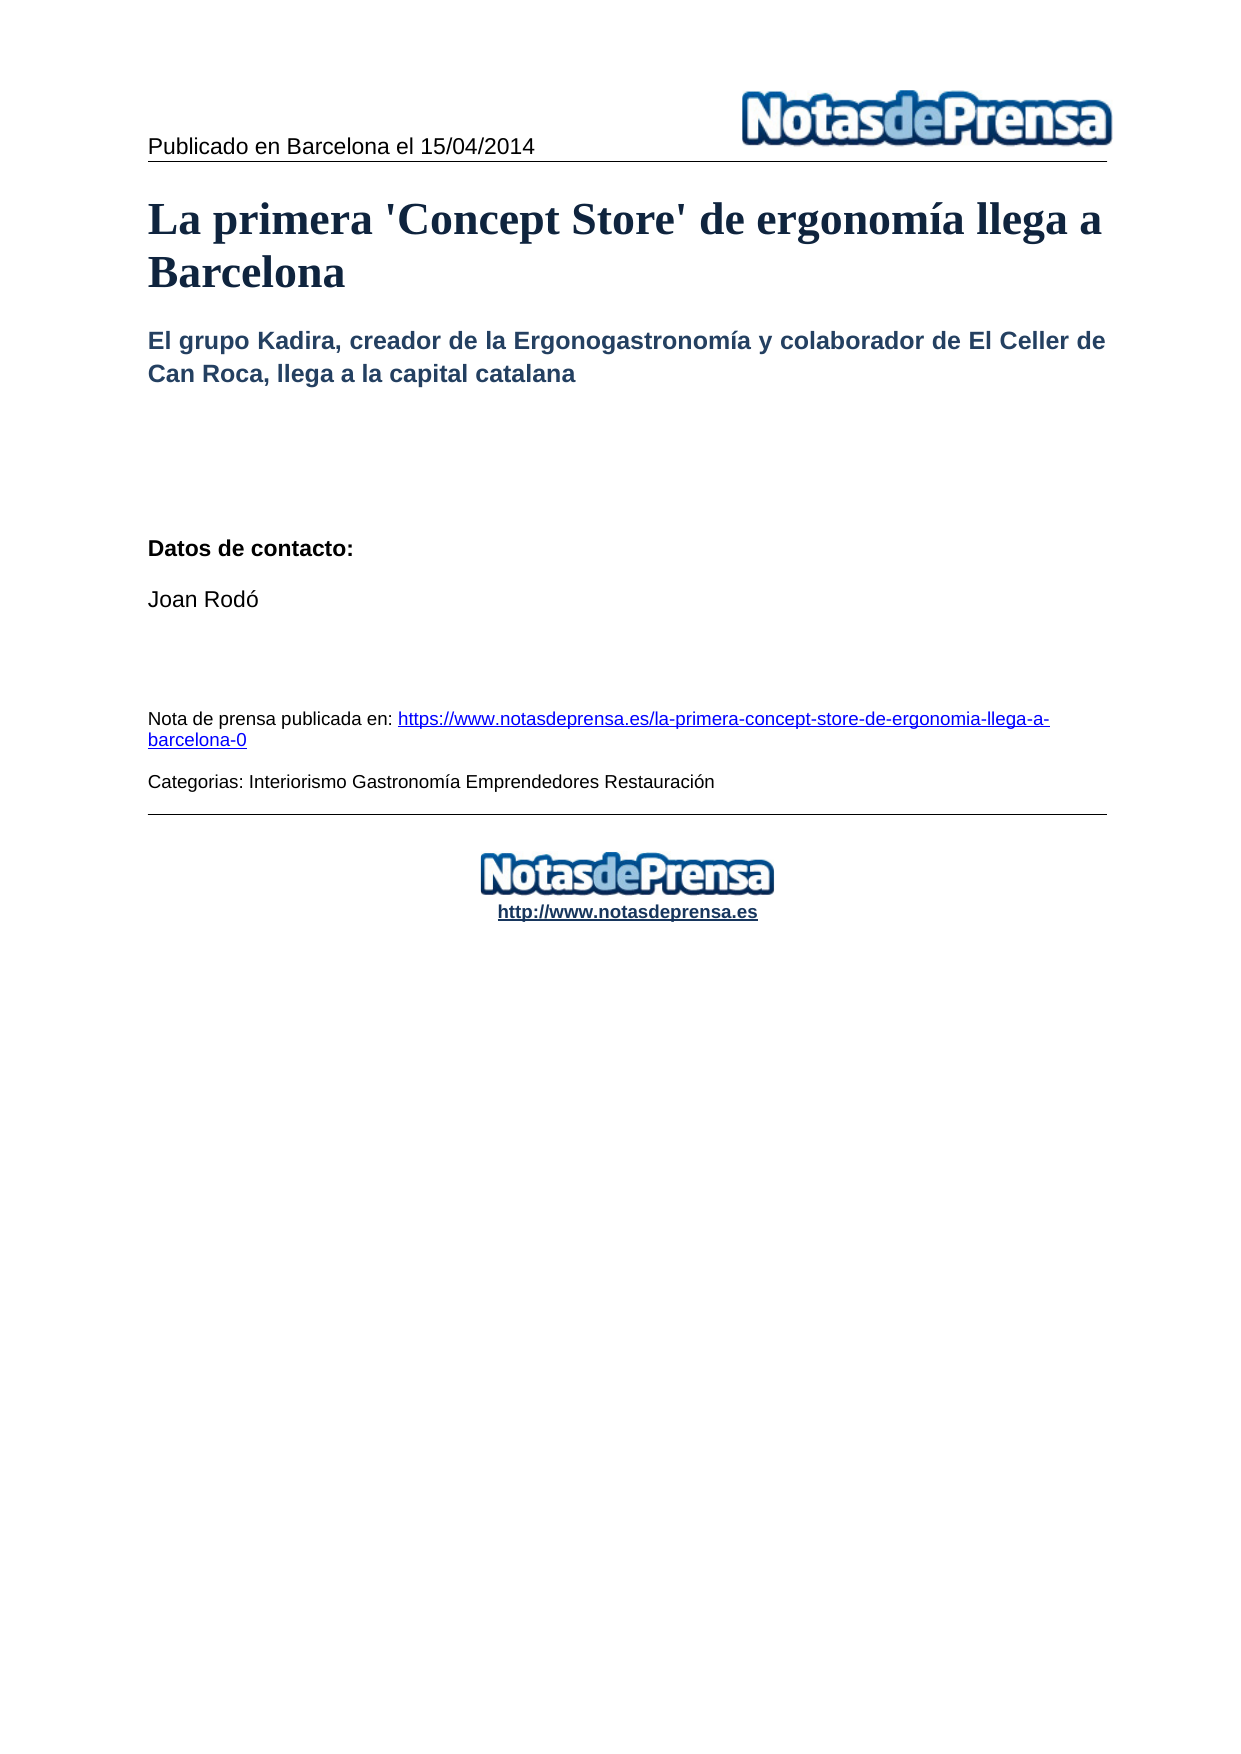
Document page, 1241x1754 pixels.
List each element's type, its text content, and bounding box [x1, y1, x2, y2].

picture [742, 90, 1113, 148]
subtitle El grupo Kadira, creador de la Ergonogastronomía y colaborador de El Celler de Can Roca, llega a la capital catalana [148, 326, 1107, 388]
text Categorias: Interiorismo Gastronomía Emprendedores Restauración [148, 771, 1107, 793]
text http://www.notasdeprensa.es [148, 901, 1107, 922]
text Joan Rodó [148, 586, 1063, 613]
text Publicado en Barcelona el 15/04/2014 [148, 133, 1107, 161]
picture [480, 851, 775, 897]
text Nota de prensa publicada en: https://www.notasdeprensa.es/la-primera-concept-store-de-ergonomia-llega-a-barcelona-0 [148, 707, 1107, 750]
text Datos de contacto: [148, 535, 1107, 562]
subtitle La primera 'Concept Store' de ergonomía llega a Barcelona [148, 192, 1107, 297]
